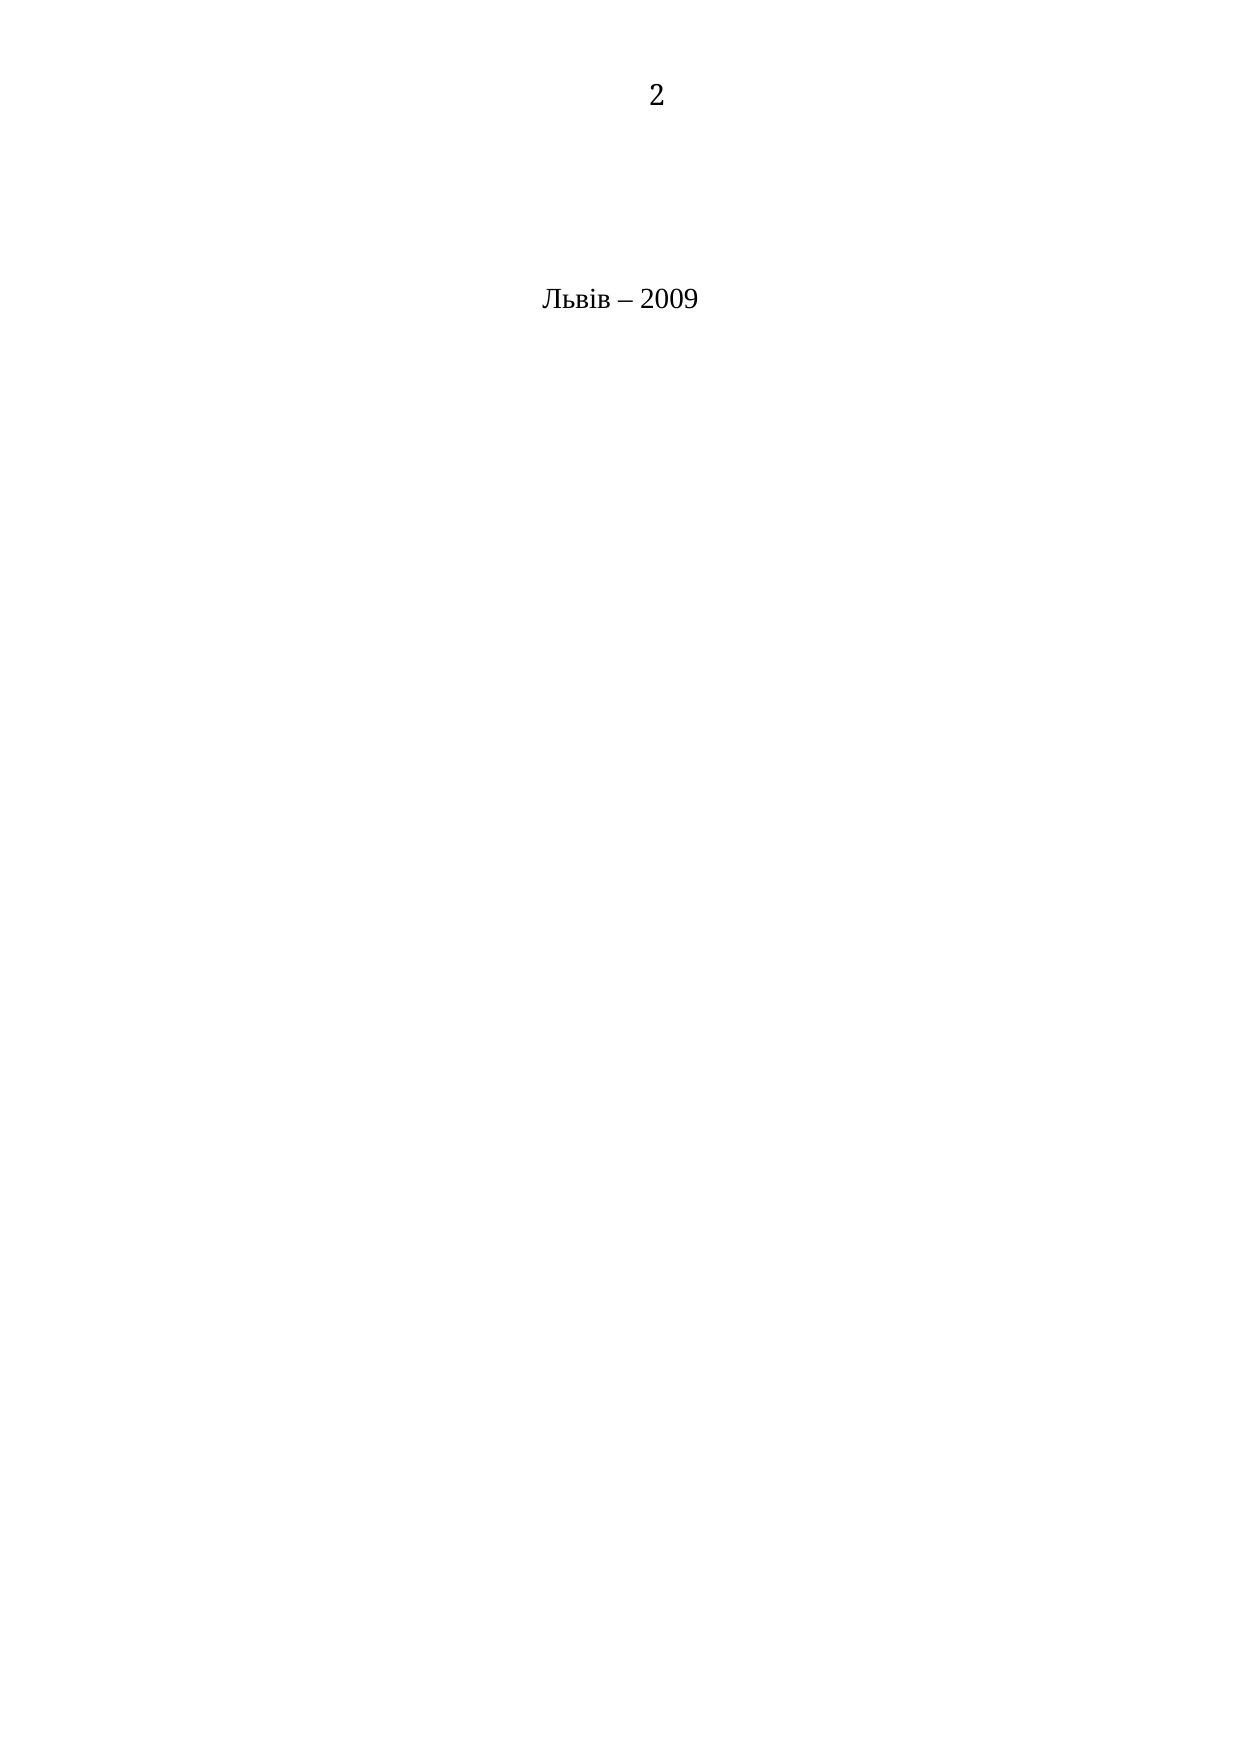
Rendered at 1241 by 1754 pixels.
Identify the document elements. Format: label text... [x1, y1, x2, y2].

text Львів – 2009 [118, 281, 1122, 315]
